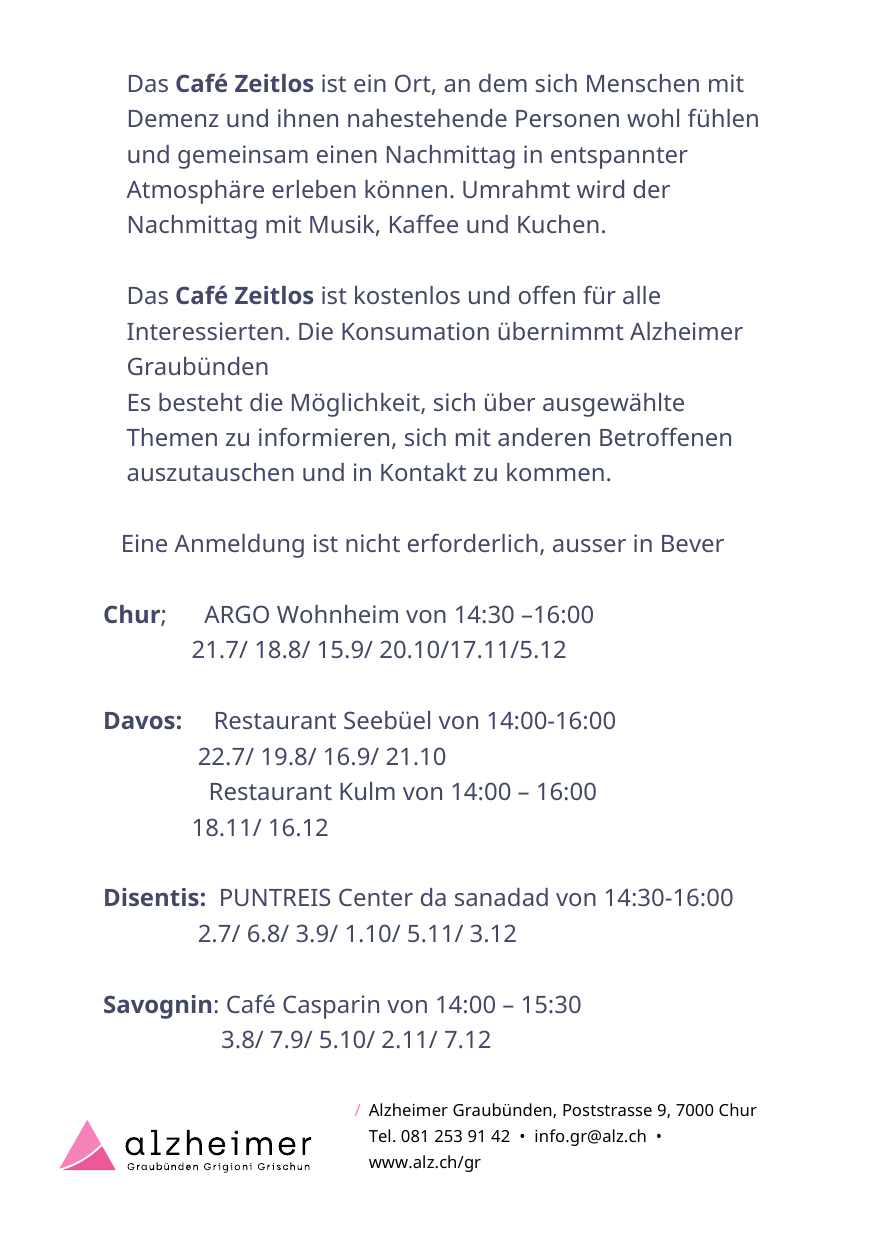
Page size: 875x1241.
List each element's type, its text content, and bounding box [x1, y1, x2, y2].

text Davos: Restaurant Seebüel von 14:00-16:00 [103, 701, 774, 737]
text 2.7/ 6.8/ 3.9/ 1.10/ 5.11/ 3.12 [103, 914, 774, 949]
text Chur; ARGO Wohnheim von 14:30 –16:00 [103, 595, 774, 630]
text Es besteht die Möglichkeit, sich über ausgewählte Themen zu informieren, sich mit anderen Betroffenen auszutauschen und in Kontakt zu kommen. [126, 382, 774, 489]
text Savognin: Café Casparin von 14:00 – 15:30 [103, 984, 774, 1020]
text Eine Anmeldung ist nicht erforderlich, ausser in Bever [121, 524, 774, 559]
text 21.7/ 18.8/ 15.9/ 20.10/17.11/5.12 [171, 630, 774, 666]
text Das Café Zeitlos ist ein Ort, an dem sich Menschen mit Demenz und ihnen nahestehende Personen wohl fühlen und gemeinsam einen Nachmittag in entspannter Atmosphäre erleben können. Umrahmt wird der Nachmittag mit Musik, Kaffee und Kuchen. [126, 64, 774, 241]
text 22.7/ 19.8/ 16.9/ 21.10 [103, 737, 774, 772]
text 18.11/ 16.12 [103, 807, 774, 843]
text 3.8/ 7.9/ 5.10/ 2.11/ 7.12 [103, 1020, 774, 1055]
text Disentis: PUNTREIS Center da sanadad von 14:30-16:00 [103, 878, 774, 914]
text Restaurant Kulm von 14:00 – 16:00 [103, 772, 774, 807]
text Das Café Zeitlos ist kostenlos und offen für alle Interessierten. Die Konsumation übernimmt Alzheimer Graubünden [126, 276, 774, 382]
